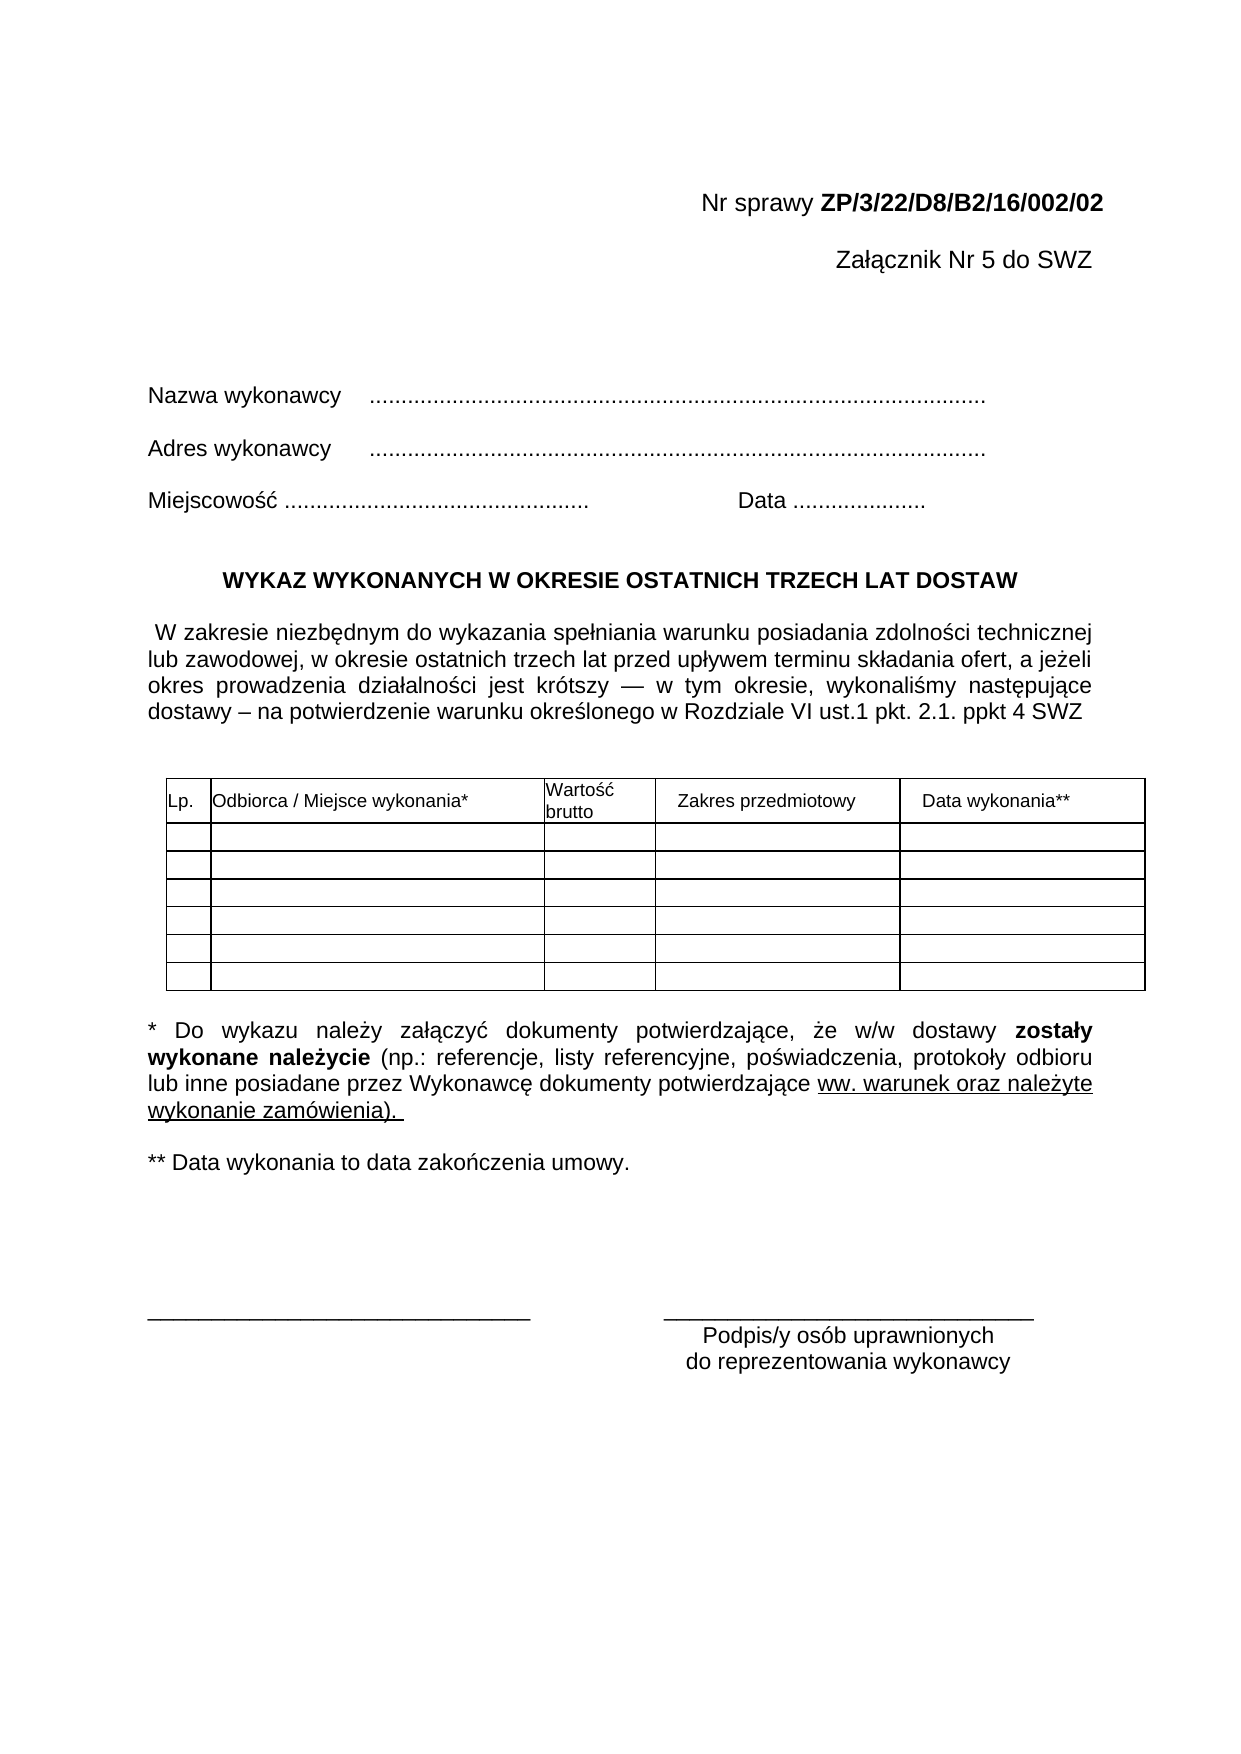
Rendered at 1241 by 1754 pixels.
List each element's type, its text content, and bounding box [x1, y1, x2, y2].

table_cell [212, 963, 544, 989]
text W zakresie niezbędnym do wykazania spełniania warunku posiadania zdolności technicznej lub zawodowej, w okresie ostatnich trzech lat przed upływem terminu składania ofert, a jeżeli okres prowadzenia działalności jest krótszy — w tym okresie, wykonaliśmy następujące dostawy – na potwierdzenie warunku określonego w Rozdziale VI ust.1 pkt. 2.1. ppkt 4 SWZ [148, 619, 1093, 725]
table_header Zakres przedmiotowy [656, 779, 899, 822]
table_cell [656, 852, 899, 878]
table_cell [167, 880, 210, 906]
table_cell [656, 963, 899, 989]
table_header Data wykonania** [901, 779, 1144, 822]
text Adres wykonawcy ................................................................................................. [148, 435, 1093, 461]
text Miejscowość ................................................ Data ..................... [148, 487, 1093, 514]
table_cell [545, 880, 655, 906]
text Załącznik Nr 5 do SWZ [148, 246, 1093, 274]
table_cell [212, 824, 544, 850]
table_cell [656, 935, 899, 962]
text * Do wykazu należy załączyć dokumenty potwierdzające, że w/w dostawy zostały wykonane należycie (np.: referencje, listy referencyjne, poświadczenia, protokoły odbioru lub inne posiadane przez Wykonawcę dokumenty potwierdzające ww. warunek oraz należyte wykonanie zamówienia). [148, 1017, 1093, 1123]
table_cell [656, 880, 899, 906]
text WYKAZ WYKONANYCH W OKRESIE OSTATNICH TRZECH LAT DOSTAW [148, 567, 1093, 593]
text Nr sprawy ZP/3/22/D8/B2/16/002/02 [148, 188, 1104, 217]
table_cell [212, 880, 544, 906]
text do reprezentowania wykonawcy [148, 1348, 1093, 1374]
table_cell [545, 907, 655, 934]
table_cell [656, 824, 899, 850]
table_cell [656, 907, 899, 934]
text Nazwa wykonawcy ................................................................................................. [148, 382, 1093, 408]
table_header Odbiorca / Miejsce wykonania* [212, 779, 544, 822]
table_header Lp. [167, 779, 210, 822]
table_cell [167, 907, 210, 934]
text Podpis/y osób uprawnionych [148, 1322, 1093, 1348]
table_cell [545, 824, 655, 850]
table_cell [212, 852, 544, 878]
text ______________________________ _____________________________ [148, 1295, 1093, 1322]
table_cell [167, 824, 210, 850]
table_cell [901, 963, 1144, 989]
table_cell [545, 935, 655, 962]
table_cell [545, 963, 655, 989]
table_header Wartość brutto [545, 779, 655, 822]
table_cell [901, 852, 1144, 878]
table_cell [901, 907, 1144, 934]
table_cell [545, 852, 655, 878]
table_cell [212, 935, 544, 962]
table_cell [167, 963, 210, 989]
table_cell [167, 935, 210, 962]
text ** Data wykonania to data zakończenia umowy. [148, 1149, 1093, 1176]
table_cell [167, 852, 210, 878]
table_cell [901, 935, 1144, 962]
table_cell [212, 907, 544, 934]
table_cell [901, 824, 1144, 850]
table_cell [901, 880, 1144, 906]
